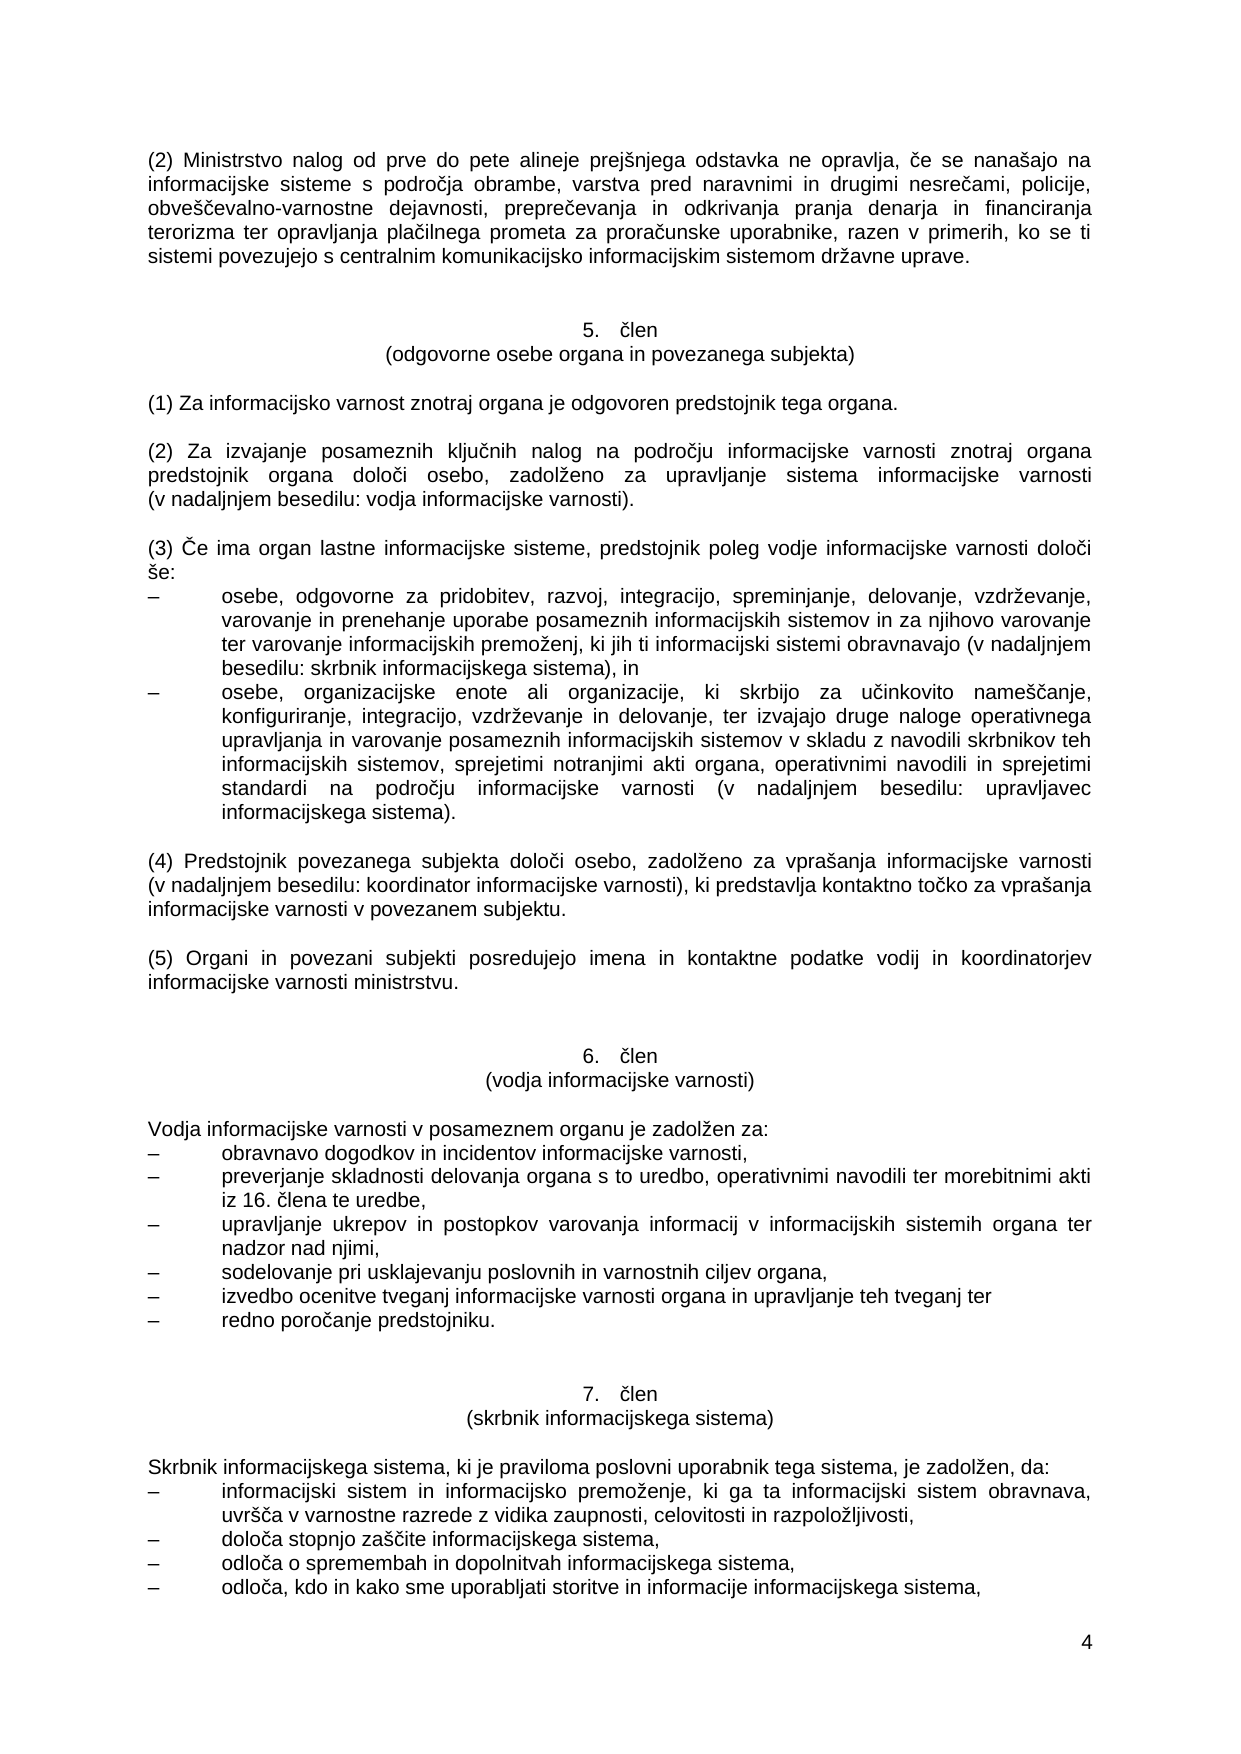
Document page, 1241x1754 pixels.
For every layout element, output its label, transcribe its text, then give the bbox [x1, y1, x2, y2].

list – sodelovanje pri usklajevanju poslovnih in varnostnih ciljev organa, [148, 1260, 1093, 1284]
list – izvedbo ocenitve tveganj informacijske varnosti organa in upravljanje teh tveganj ter [148, 1284, 1093, 1308]
text (odgovorne osebe organa in povezanega subjekta) [148, 341, 1093, 365]
text (4) Predstojnik povezanega subjekta določi osebo, zadolženo za vprašanja informacijske varnosti (v nadaljnjem besedilu: koordinator informacijske varnosti), ki predstavlja kontaktno točko za vprašanja informacijske varnosti v povezanem subjektu. [148, 849, 1093, 921]
list – določa stopnjo zaščite informacijskega sistema, [148, 1527, 1093, 1551]
list – odloča o spremembah in dopolnitvah informacijskega sistema, [148, 1551, 1093, 1575]
list člen [148, 317, 1093, 341]
list – preverjanje skladnosti delovanja organa s to uredbo, operativnimi navodili ter morebitnimi akti iz 16. člena te uredbe, [148, 1164, 1093, 1212]
text (2) Za izvajanje posameznih ključnih nalog na področju informacijske varnosti znotraj organa predstojnik organa določi osebo, zadolženo za upravljanje sistema informacijske varnosti (v nadaljnjem besedilu: vodja informacijske varnosti). [148, 439, 1093, 511]
text (1) Za informacijsko varnost znotraj organa je odgovoren predstojnik tega organa. [148, 390, 1093, 414]
list – informacijski sistem in informacijsko premoženje, ki ga ta informacijski sistem obravnava, uvršča v varnostne razrede z vidika zaupnosti, celovitosti in razpoložljivosti, [148, 1479, 1093, 1527]
text (3) Če ima organ lastne informacijske sisteme, predstojnik poleg vodje informacijske varnosti določi še: [148, 536, 1093, 584]
list – osebe, organizacijske enote ali organizacije, ki skrbijo za učinkovito nameščanje, konfiguriranje, integracijo, vzdrževanje in delovanje, ter izvajajo druge naloge operativnega upravljanja in varovanje posameznih informacijskih sistemov v skladu z navodili skrbnikov teh informacijskih sistemov, sprejetimi notranjimi akti organa, operativnimi navodili in sprejetimi standardi na področju informacijske varnosti (v nadaljnjem besedilu: upravljavec informacijskega sistema). [148, 680, 1093, 824]
list – redno poročanje predstojniku. [148, 1308, 1093, 1332]
list člen [148, 1043, 1093, 1067]
text (skrbnik informacijskega sistema) [148, 1406, 1093, 1430]
list – obravnavo dogodkov in incidentov informacijske varnosti, [148, 1140, 1093, 1164]
text (2) Ministrstvo nalog od prve do pete alineje prejšnjega odstavka ne opravlja, če se nanašajo na informacijske sisteme s področja obrambe, varstva pred naravnimi in drugimi nesrečami, policije, obveščevalno-varnostne dejavnosti, preprečevanja in odkrivanja pranja denarja in financiranja terorizma ter opravljanja plačilnega prometa za proračunske uporabnike, razen v primerih, ko se ti sistemi povezujejo s centralnim komunikacijsko informacijskim sistemom državne uprave. [148, 148, 1093, 267]
text Vodja informacijske varnosti v posameznem organu je zadolžen za: [148, 1116, 1093, 1140]
list člen [148, 1382, 1093, 1406]
text Skrbnik informacijskega sistema, ki je praviloma poslovni uporabnik tega sistema, je zadolžen, da: [148, 1455, 1093, 1479]
list – upravljanje ukrepov in postopkov varovanja informacij v informacijskih sistemih organa ter nadzor nad njimi, [148, 1212, 1093, 1260]
text (vodja informacijske varnosti) [148, 1067, 1093, 1091]
list – osebe, odgovorne za pridobitev, razvoj, integracijo, spreminjanje, delovanje, vzdrževanje, varovanje in prenehanje uporabe posameznih informacijskih sistemov in za njihovo varovanje ter varovanje informacijskih premoženj, ki jih ti informacijski sistemi obravnavajo (v nadaljnjem besedilu: skrbnik informacijskega sistema), in [148, 584, 1093, 680]
text (5) Organi in povezani subjekti posredujejo imena in kontaktne podatke vodij in koordinatorjev informacijske varnosti ministrstvu. [148, 946, 1093, 993]
list – odloča, kdo in kako sme uporabljati storitve in informacije informacijskega sistema, [148, 1575, 1093, 1599]
